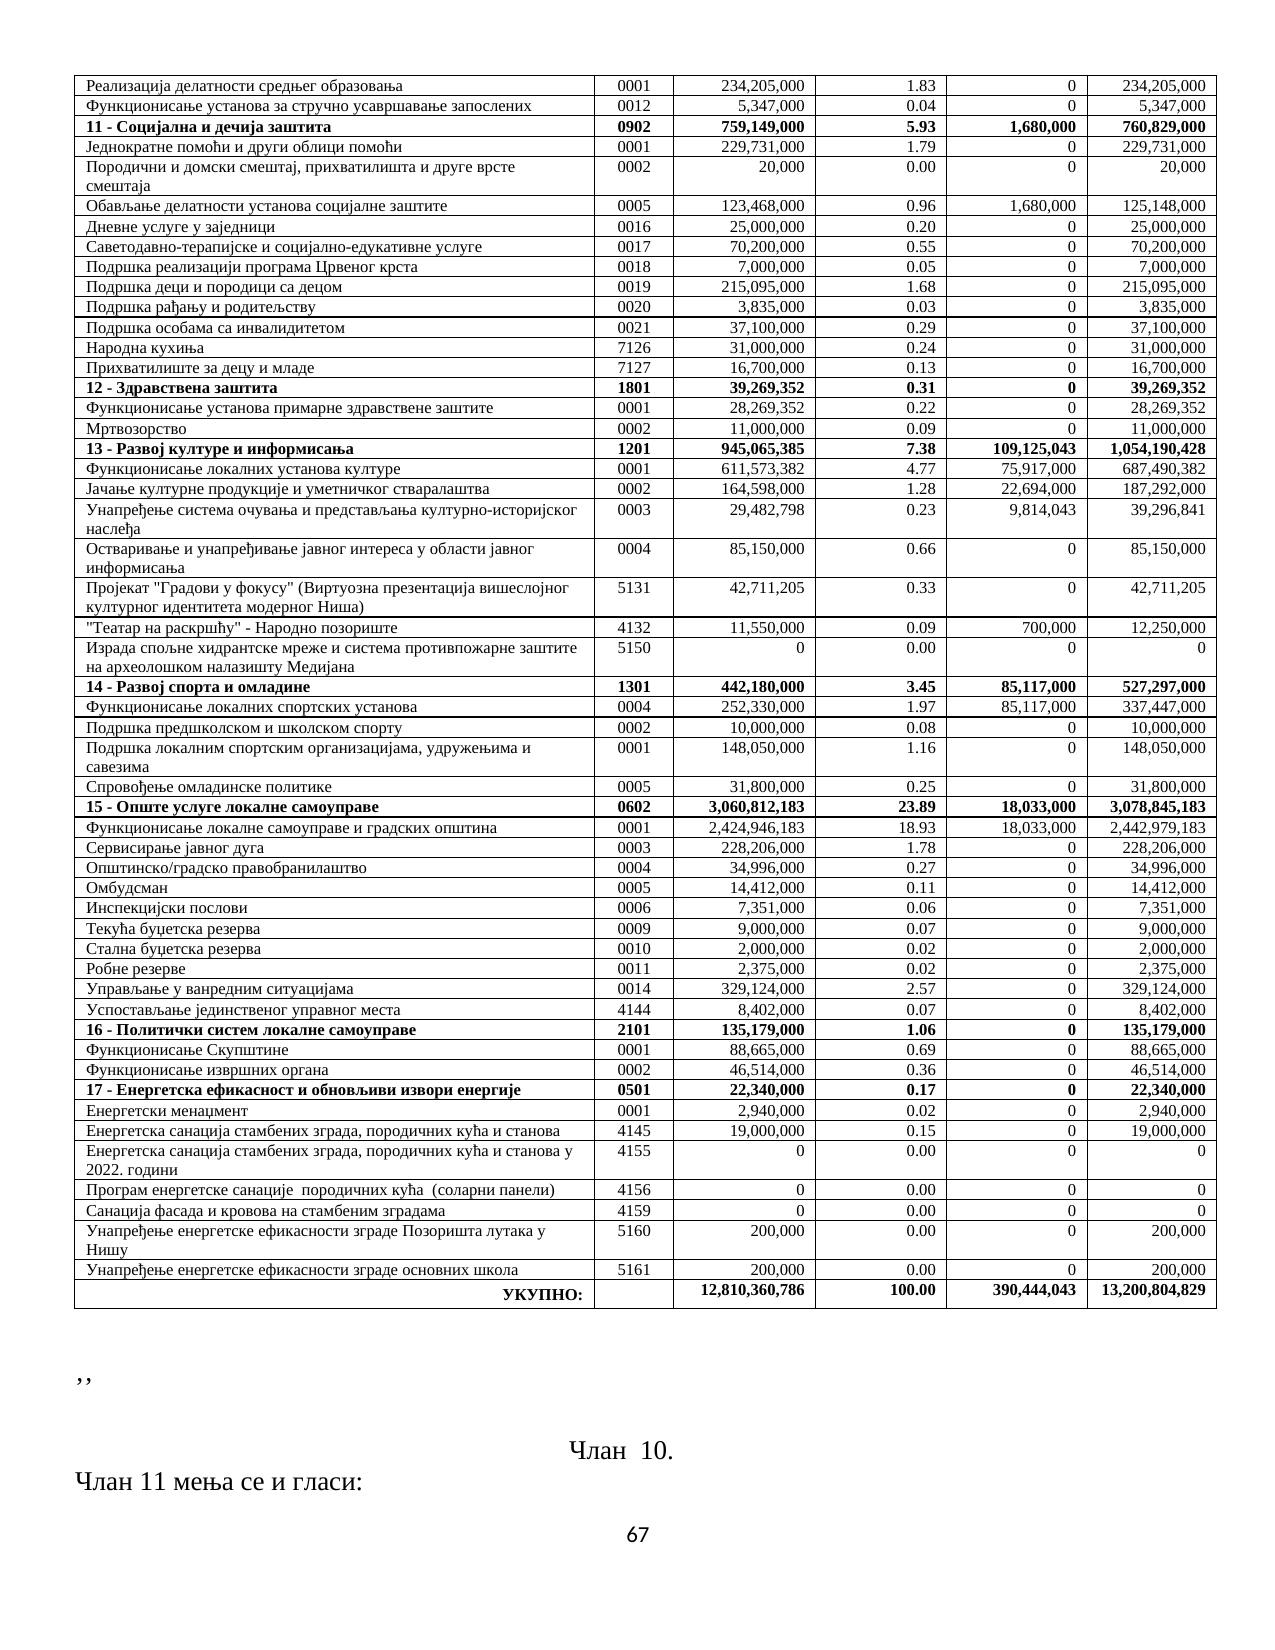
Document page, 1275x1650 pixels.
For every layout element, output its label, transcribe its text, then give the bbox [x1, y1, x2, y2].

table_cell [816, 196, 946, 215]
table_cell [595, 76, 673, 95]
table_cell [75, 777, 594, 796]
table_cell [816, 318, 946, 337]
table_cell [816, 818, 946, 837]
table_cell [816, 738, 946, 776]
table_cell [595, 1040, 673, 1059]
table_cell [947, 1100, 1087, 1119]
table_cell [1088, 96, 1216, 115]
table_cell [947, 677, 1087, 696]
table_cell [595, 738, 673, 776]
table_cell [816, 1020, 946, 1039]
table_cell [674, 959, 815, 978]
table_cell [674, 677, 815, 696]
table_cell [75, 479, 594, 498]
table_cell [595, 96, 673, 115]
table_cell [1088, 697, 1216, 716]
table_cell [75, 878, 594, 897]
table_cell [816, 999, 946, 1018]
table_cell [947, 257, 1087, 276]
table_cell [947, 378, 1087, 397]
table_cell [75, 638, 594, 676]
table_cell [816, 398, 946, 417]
text Члан 11 мења се и гласи: [75, 1465, 1200, 1496]
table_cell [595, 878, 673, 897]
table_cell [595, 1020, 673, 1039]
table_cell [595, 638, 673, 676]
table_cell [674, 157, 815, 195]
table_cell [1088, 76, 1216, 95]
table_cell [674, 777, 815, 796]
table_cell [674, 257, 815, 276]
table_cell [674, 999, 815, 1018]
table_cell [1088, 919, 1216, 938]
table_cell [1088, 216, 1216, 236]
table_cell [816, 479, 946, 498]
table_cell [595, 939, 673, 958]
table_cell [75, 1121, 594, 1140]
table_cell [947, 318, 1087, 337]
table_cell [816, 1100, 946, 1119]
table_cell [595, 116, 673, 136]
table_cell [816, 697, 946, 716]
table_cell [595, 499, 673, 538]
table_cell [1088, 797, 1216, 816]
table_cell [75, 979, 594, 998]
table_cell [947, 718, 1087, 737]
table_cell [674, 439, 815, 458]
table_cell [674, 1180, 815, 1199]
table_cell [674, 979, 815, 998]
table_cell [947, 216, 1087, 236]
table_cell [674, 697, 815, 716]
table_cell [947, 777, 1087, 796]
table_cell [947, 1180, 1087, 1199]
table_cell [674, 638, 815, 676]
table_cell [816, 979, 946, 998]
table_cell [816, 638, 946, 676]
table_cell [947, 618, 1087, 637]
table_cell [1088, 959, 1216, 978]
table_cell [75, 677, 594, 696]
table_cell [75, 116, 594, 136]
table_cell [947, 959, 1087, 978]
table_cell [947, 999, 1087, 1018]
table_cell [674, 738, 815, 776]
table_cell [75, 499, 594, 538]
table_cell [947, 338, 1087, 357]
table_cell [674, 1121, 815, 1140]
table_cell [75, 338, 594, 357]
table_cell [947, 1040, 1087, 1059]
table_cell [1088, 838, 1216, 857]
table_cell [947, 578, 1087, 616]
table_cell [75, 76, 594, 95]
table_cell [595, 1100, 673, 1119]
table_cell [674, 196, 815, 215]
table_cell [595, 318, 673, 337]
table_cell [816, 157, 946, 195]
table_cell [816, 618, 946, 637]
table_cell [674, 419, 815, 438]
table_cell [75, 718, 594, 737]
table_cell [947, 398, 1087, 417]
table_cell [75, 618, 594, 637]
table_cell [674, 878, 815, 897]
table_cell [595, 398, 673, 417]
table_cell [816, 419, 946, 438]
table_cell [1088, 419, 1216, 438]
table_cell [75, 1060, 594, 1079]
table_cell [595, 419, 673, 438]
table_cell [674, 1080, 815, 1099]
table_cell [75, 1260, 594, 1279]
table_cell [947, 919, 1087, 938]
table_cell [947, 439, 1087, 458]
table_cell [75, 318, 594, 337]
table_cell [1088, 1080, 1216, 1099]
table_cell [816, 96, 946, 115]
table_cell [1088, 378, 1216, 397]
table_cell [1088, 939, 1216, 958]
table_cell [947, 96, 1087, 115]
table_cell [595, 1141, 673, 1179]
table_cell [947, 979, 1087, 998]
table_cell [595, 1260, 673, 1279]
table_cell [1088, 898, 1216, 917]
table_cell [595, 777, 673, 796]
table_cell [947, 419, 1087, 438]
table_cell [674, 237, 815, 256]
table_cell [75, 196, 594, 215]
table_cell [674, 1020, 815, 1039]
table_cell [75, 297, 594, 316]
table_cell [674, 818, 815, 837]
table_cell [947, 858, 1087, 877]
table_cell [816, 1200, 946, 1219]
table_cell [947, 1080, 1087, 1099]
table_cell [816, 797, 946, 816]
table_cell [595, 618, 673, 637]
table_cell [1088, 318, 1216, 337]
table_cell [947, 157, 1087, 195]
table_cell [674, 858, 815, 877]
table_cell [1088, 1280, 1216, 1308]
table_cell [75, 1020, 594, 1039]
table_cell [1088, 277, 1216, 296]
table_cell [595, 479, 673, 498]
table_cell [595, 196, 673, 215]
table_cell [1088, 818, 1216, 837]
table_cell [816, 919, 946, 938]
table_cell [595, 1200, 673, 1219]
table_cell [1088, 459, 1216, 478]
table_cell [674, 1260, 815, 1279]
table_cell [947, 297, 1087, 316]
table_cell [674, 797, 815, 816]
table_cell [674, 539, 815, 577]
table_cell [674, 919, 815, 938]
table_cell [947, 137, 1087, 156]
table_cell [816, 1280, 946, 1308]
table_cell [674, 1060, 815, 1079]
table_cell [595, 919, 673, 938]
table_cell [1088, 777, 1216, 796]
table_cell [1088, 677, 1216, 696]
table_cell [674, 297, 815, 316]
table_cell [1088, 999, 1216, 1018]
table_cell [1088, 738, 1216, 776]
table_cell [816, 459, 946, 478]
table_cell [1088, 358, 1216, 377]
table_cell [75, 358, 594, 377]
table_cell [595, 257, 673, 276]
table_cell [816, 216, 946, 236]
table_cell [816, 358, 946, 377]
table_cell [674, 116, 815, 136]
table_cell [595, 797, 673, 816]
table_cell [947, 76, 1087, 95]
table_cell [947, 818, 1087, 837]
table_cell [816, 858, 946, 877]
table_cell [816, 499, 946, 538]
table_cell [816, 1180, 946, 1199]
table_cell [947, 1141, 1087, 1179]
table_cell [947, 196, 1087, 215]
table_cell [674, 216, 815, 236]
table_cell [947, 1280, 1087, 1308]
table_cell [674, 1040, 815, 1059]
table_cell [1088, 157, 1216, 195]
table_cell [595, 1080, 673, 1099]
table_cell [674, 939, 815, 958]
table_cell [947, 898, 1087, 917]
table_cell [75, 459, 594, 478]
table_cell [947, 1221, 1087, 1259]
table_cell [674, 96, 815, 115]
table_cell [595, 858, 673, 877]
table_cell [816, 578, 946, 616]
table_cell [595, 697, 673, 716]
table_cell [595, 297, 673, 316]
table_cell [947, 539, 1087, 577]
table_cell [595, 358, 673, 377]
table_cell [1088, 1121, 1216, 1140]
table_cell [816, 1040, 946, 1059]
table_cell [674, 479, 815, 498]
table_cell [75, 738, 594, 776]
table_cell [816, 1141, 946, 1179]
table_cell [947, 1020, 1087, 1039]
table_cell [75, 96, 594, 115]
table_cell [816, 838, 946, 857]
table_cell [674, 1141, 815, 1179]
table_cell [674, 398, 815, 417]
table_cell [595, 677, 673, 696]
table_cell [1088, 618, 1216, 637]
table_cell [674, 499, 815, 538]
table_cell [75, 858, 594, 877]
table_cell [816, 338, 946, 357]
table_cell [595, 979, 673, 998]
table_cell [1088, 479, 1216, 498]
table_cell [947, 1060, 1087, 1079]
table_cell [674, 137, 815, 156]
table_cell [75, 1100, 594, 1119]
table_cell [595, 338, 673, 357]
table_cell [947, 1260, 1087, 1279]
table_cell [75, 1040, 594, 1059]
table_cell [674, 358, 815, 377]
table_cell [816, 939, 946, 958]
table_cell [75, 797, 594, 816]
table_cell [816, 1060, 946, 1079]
text Члан 10. [75, 1434, 1200, 1465]
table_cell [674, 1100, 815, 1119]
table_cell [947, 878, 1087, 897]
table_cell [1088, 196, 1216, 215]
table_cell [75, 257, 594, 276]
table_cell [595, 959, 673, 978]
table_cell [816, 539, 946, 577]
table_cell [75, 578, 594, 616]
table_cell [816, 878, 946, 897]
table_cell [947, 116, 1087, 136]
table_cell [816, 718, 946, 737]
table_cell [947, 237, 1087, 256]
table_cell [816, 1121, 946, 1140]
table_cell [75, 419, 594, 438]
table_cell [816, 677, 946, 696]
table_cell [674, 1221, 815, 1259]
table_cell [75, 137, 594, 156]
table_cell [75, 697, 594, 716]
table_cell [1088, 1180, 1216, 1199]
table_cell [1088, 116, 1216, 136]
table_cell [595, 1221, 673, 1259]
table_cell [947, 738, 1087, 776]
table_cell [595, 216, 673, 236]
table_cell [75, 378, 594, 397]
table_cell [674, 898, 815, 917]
text ’’ [75, 1372, 1200, 1403]
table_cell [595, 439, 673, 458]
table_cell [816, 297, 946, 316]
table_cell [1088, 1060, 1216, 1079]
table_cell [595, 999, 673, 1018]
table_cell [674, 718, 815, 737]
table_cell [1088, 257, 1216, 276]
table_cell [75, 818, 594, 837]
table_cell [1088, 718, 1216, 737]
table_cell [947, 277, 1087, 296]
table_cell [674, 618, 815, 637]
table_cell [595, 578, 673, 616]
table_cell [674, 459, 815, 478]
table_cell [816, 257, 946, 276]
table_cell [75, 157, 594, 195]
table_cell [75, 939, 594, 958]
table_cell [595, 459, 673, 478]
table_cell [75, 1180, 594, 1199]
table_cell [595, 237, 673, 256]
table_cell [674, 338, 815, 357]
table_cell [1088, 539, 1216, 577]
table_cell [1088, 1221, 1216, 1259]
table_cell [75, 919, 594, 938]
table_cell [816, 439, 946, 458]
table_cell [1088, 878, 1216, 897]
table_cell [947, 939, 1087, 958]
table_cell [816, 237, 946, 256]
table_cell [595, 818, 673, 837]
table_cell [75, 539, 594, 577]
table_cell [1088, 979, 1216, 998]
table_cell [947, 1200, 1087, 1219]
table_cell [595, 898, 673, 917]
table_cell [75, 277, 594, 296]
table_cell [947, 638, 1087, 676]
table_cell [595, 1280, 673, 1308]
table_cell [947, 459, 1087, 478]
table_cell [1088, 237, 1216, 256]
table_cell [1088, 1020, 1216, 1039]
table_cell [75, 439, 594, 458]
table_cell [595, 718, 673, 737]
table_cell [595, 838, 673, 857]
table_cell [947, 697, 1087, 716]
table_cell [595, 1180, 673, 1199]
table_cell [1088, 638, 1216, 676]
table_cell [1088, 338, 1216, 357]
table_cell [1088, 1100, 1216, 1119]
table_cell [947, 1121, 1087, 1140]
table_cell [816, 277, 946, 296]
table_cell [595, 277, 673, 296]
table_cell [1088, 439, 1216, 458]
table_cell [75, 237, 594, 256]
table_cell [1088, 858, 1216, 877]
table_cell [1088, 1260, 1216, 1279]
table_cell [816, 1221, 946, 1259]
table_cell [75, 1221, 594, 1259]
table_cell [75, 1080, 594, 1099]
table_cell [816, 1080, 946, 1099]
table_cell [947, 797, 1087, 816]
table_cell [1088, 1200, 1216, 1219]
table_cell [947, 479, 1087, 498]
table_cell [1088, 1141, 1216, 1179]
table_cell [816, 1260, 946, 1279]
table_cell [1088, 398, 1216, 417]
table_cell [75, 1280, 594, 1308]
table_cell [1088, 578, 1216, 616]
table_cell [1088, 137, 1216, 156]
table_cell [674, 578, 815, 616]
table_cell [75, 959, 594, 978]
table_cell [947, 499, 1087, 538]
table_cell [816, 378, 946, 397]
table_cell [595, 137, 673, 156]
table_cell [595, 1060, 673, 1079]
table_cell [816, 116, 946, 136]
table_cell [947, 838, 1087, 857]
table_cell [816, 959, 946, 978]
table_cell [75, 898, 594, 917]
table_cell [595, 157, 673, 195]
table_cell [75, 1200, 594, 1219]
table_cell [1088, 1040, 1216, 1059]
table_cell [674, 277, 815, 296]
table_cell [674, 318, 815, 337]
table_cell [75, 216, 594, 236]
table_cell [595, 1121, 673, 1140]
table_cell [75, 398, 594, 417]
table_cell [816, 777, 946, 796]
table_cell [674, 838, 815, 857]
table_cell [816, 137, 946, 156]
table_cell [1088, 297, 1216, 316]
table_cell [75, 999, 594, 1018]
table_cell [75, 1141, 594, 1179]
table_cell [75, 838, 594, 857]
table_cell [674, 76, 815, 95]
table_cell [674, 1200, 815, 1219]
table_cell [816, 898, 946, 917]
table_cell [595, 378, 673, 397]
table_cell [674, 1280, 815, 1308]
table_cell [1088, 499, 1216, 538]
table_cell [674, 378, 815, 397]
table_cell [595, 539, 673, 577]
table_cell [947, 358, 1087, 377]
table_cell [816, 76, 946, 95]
